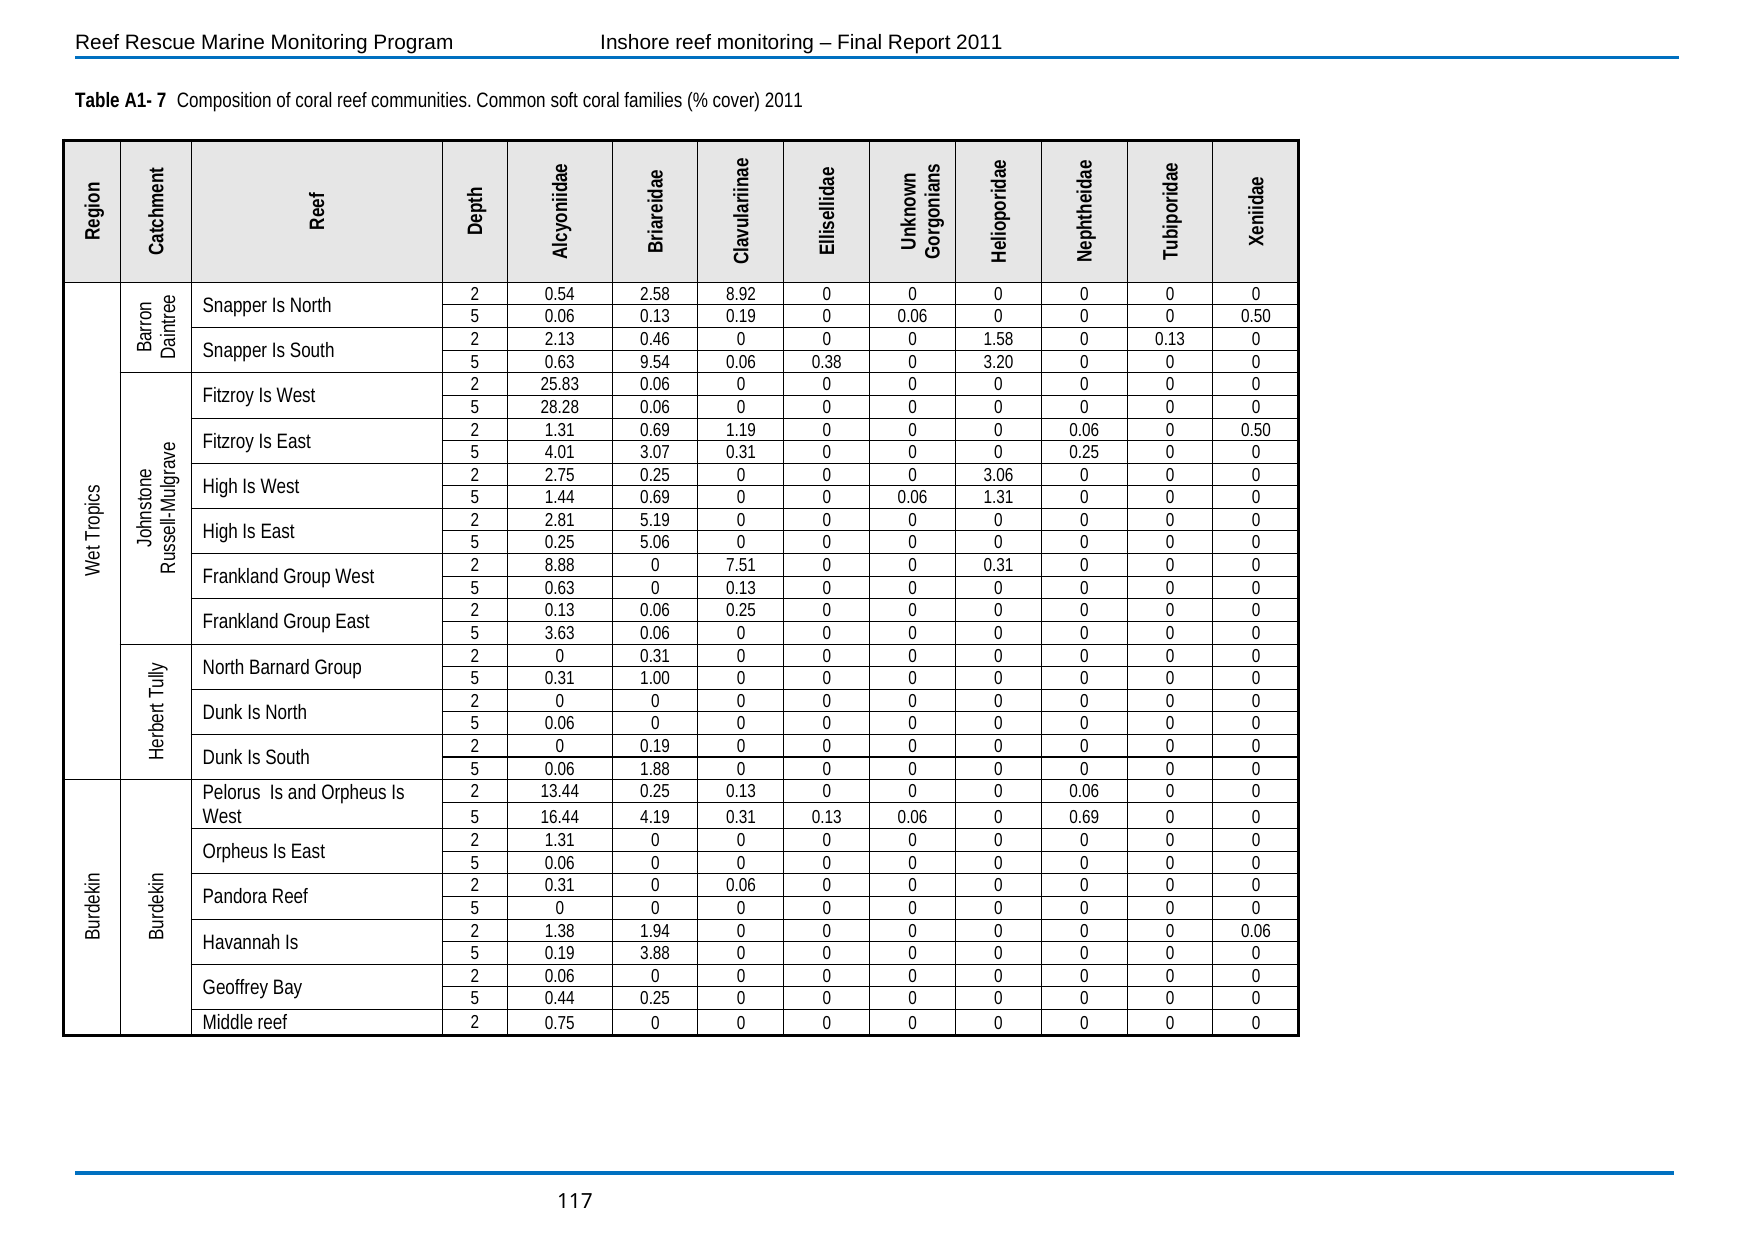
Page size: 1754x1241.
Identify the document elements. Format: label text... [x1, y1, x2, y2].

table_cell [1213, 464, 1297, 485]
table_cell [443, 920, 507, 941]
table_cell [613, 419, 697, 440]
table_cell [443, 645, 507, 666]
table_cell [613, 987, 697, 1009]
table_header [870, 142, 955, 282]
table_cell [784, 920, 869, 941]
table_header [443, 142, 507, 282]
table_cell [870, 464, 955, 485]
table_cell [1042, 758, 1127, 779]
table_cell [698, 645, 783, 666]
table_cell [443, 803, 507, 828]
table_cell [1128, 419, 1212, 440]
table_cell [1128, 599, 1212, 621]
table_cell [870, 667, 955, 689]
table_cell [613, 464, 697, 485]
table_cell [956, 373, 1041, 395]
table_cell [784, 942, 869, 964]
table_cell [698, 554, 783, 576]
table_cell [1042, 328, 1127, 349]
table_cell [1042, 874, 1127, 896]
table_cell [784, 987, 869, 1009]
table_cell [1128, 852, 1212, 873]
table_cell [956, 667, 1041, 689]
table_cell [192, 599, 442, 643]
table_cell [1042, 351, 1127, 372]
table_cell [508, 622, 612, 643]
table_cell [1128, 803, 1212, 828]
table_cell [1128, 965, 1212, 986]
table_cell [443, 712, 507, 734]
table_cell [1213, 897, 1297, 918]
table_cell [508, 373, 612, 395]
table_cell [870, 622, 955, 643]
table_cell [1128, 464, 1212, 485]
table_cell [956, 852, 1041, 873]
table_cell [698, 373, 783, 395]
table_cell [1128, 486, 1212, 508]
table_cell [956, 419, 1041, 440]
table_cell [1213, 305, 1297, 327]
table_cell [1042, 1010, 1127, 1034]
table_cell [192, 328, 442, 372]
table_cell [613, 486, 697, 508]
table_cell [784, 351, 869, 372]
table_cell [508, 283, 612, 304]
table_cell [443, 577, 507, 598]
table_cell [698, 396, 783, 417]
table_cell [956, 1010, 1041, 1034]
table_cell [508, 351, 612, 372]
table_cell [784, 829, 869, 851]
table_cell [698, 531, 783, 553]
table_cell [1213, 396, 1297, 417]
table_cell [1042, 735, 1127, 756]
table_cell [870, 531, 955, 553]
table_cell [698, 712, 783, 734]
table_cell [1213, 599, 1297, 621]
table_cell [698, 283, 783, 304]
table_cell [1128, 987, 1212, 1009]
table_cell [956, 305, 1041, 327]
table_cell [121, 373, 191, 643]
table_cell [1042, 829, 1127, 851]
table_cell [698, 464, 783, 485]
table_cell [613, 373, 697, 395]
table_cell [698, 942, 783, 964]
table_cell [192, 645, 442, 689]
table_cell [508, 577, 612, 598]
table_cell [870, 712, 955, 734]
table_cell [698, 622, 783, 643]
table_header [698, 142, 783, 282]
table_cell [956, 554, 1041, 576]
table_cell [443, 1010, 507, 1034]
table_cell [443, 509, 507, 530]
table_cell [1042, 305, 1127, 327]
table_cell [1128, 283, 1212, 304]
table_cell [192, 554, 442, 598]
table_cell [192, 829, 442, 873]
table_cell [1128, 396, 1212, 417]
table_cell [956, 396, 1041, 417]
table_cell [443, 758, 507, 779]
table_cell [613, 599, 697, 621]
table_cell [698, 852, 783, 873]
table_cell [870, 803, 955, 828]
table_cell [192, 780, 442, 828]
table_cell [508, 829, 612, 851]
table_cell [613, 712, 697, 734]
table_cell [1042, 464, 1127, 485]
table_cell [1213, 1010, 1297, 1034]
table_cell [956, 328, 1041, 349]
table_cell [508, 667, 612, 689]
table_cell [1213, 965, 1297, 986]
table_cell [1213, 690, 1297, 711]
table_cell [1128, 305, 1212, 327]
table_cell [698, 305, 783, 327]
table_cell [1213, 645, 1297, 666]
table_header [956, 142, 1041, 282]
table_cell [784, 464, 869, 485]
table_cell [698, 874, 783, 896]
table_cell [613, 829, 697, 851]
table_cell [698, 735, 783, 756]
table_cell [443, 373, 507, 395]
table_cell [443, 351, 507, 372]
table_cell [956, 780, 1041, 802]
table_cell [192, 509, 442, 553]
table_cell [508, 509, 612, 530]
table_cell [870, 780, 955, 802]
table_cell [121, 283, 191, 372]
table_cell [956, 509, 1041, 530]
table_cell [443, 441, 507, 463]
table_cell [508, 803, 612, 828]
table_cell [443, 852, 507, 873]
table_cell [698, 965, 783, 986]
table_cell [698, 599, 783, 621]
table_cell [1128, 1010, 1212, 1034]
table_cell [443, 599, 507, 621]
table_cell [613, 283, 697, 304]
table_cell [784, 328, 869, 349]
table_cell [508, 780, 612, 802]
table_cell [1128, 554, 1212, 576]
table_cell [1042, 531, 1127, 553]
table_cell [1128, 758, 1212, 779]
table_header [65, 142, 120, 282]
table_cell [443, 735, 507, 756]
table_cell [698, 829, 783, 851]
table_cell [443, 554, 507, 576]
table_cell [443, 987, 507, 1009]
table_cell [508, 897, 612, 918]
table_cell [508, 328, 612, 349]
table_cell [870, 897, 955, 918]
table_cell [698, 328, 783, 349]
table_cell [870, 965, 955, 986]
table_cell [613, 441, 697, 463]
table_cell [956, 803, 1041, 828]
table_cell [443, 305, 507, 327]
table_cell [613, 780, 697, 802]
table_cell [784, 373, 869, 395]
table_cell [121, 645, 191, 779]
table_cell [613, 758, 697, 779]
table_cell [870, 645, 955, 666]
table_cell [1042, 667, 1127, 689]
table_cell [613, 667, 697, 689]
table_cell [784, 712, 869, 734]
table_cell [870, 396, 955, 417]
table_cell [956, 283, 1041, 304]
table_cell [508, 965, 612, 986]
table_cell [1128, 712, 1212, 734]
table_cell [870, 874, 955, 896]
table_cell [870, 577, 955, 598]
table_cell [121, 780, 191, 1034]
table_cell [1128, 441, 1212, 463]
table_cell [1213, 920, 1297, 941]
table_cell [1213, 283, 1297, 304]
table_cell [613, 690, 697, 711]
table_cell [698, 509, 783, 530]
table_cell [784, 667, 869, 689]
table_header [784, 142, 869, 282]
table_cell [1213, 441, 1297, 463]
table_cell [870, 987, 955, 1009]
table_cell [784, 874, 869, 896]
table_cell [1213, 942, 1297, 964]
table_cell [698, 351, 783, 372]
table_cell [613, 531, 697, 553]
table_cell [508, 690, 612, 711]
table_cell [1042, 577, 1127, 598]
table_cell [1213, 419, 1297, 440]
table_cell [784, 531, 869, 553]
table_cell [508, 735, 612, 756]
text Table A1- 7 Composition of coral reef communities. Common soft coral families (% cover) 2011 [75, 87, 1655, 112]
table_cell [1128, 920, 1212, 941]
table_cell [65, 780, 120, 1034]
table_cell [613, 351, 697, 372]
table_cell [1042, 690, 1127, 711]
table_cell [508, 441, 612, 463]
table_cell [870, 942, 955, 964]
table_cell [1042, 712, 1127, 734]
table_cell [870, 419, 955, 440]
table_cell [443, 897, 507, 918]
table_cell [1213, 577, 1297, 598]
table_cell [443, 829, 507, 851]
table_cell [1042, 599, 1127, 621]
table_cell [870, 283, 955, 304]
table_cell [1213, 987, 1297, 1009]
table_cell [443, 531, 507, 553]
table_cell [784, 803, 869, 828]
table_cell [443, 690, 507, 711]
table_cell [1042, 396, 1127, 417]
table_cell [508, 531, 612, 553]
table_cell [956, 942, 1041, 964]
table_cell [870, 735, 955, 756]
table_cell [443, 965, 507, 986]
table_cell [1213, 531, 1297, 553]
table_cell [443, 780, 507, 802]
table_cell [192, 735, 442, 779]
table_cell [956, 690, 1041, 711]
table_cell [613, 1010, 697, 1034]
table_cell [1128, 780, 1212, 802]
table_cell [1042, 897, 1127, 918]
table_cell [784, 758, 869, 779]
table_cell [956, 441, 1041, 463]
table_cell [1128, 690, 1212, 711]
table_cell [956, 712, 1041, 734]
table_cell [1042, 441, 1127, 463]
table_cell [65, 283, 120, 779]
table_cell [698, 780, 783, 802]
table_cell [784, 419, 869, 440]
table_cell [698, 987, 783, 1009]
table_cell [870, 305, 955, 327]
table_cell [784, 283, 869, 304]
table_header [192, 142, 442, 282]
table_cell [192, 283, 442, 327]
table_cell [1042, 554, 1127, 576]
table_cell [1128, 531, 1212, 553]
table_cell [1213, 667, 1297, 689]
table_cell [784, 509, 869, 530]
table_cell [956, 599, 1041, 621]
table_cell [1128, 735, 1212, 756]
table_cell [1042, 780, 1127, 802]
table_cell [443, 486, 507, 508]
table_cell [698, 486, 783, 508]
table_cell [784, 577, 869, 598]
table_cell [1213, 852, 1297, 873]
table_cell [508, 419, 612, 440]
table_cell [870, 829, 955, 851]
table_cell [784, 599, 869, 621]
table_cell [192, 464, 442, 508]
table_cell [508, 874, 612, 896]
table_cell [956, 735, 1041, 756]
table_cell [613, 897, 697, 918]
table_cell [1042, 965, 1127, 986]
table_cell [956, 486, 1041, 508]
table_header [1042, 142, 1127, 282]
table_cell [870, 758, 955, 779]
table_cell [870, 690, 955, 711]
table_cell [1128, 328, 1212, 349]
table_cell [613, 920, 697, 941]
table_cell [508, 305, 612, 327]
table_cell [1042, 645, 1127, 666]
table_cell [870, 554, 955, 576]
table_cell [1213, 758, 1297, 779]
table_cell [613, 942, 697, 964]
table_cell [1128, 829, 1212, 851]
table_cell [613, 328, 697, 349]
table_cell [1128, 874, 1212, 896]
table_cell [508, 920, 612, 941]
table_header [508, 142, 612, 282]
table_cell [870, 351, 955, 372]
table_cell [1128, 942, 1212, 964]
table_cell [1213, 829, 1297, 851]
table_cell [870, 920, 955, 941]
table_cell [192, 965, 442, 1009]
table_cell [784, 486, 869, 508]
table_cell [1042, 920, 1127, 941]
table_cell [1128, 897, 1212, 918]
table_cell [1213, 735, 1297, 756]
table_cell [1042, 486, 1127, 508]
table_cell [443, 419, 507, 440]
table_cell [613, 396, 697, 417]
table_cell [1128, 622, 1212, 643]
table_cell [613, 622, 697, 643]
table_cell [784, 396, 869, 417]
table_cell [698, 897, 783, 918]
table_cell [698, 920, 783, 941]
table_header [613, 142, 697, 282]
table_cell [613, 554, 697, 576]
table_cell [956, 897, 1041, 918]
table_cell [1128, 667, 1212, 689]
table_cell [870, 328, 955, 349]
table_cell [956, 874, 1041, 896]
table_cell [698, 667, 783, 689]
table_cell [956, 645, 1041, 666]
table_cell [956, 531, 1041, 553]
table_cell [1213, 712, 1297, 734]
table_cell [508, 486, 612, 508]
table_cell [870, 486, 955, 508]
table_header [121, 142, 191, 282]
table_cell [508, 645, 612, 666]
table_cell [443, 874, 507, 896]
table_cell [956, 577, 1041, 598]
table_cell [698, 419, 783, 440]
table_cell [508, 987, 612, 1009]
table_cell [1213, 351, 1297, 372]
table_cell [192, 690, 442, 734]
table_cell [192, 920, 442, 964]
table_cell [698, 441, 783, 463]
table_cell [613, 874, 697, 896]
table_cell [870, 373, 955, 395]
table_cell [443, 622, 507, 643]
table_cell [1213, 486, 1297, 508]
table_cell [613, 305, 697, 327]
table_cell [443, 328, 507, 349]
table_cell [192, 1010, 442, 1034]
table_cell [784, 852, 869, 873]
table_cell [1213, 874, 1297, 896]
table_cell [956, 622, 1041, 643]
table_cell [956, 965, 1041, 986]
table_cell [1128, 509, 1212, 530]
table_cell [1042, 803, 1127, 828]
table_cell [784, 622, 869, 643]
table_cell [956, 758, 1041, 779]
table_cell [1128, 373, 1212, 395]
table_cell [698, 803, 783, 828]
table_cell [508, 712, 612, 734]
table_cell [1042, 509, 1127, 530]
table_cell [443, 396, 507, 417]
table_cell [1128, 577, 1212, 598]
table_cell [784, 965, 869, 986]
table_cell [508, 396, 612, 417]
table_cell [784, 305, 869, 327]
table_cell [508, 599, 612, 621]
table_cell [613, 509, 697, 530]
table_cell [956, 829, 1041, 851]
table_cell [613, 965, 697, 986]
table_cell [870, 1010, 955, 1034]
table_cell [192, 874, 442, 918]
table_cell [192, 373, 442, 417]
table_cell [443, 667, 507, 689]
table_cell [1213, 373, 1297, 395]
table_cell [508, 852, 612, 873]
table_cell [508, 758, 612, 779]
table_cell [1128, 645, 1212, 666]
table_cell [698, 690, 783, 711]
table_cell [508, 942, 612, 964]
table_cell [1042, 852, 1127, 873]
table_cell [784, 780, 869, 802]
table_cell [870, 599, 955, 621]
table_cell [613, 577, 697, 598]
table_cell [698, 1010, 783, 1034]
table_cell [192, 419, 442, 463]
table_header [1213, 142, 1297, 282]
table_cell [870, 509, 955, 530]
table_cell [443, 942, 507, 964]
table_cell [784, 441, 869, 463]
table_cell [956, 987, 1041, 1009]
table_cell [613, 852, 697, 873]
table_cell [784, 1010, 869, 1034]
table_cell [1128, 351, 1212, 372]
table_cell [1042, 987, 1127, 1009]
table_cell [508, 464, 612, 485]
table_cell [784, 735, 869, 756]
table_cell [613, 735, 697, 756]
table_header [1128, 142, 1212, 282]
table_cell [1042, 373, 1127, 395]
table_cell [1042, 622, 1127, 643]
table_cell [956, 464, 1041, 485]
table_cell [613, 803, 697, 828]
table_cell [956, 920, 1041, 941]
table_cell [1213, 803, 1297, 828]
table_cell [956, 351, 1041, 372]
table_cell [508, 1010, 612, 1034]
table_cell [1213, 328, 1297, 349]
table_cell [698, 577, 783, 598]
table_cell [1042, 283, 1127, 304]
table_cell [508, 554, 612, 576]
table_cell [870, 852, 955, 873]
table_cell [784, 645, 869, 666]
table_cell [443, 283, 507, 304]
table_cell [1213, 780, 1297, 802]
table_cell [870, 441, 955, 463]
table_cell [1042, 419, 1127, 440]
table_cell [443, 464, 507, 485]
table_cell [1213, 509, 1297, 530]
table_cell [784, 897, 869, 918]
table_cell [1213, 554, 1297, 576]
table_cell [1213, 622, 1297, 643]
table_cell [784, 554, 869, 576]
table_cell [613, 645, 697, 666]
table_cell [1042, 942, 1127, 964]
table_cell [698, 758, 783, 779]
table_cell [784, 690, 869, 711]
